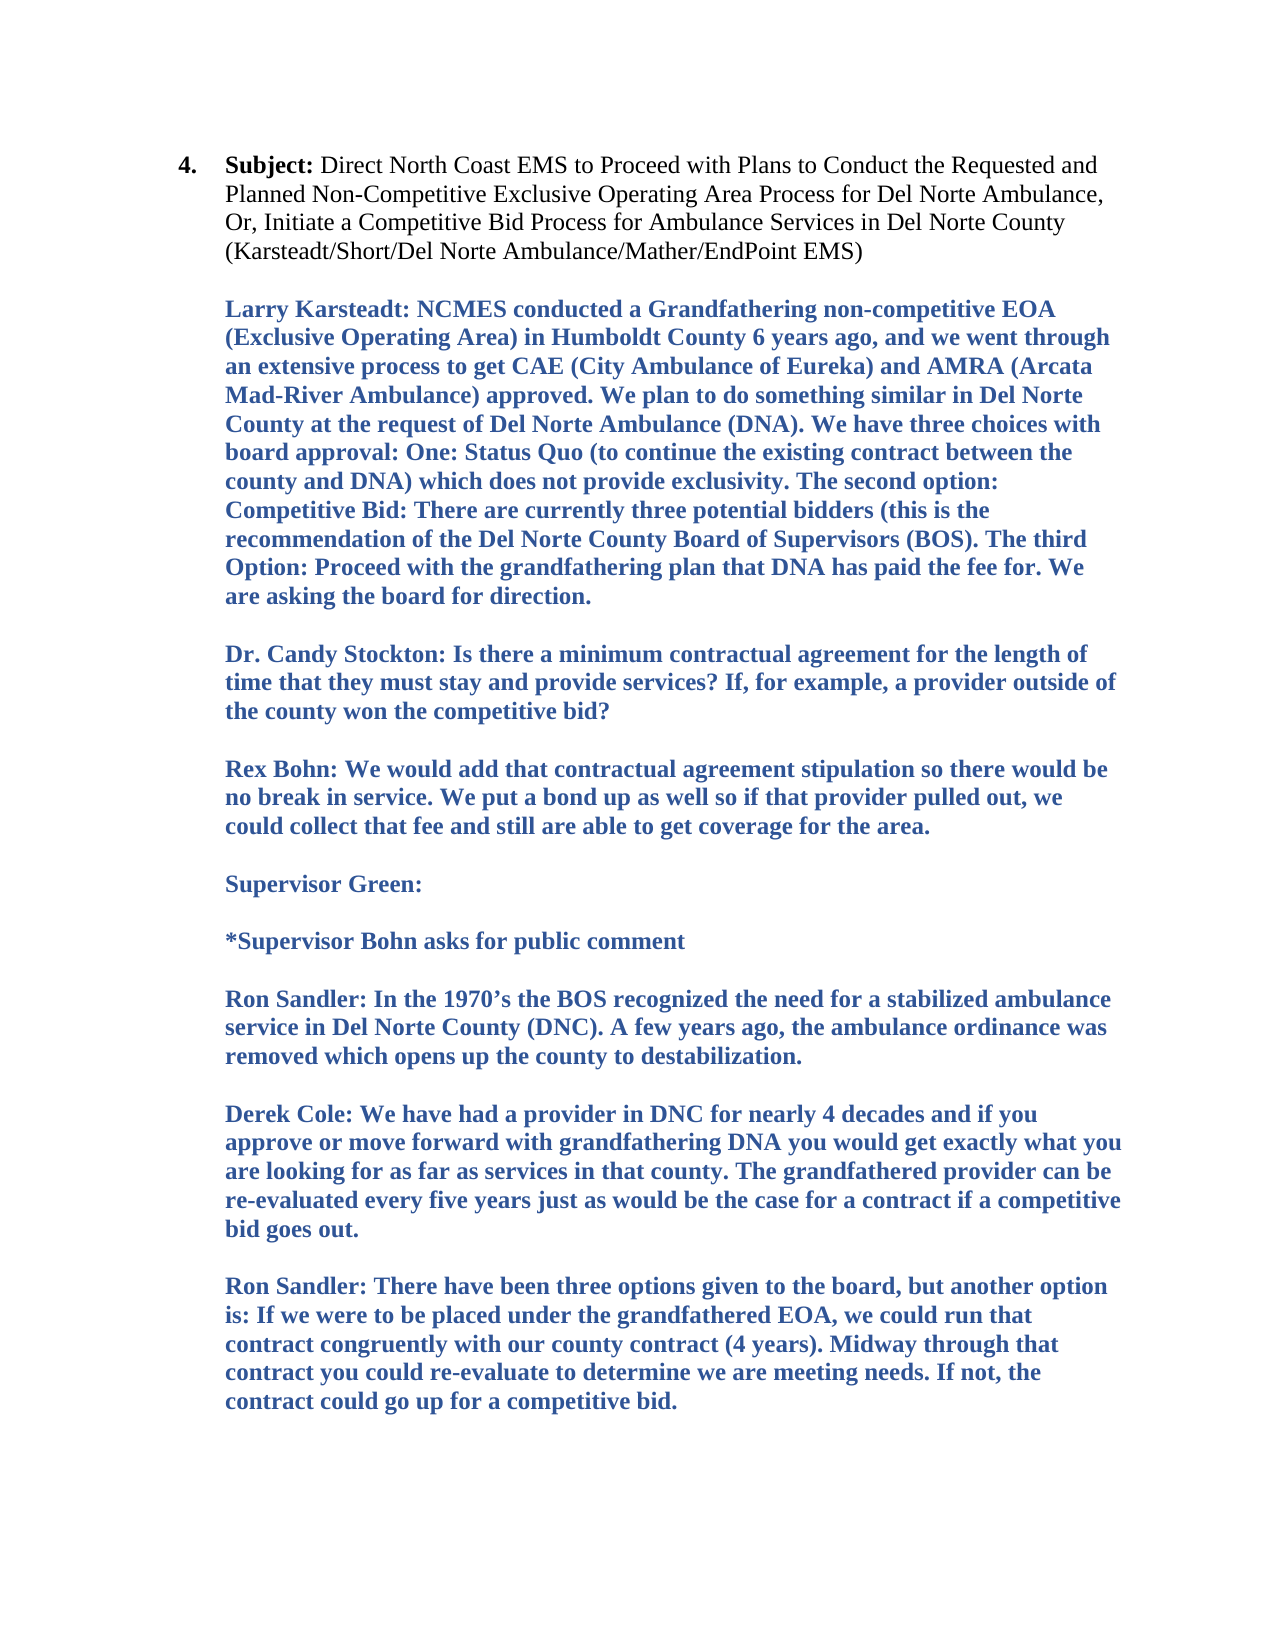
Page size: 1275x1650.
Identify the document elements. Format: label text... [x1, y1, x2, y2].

list Rex Bohn: We would add that contractual agreement stipulation so there would be no break in service. We put a bond up as well so if that provider pulled out, we could collect that fee and still are able to get coverage for the area. [225, 754, 1125, 840]
list Derek Cole: We have had a provider in DNC for nearly 4 decades and if you approve or move forward with grandfathering DNA you would get exactly what you are looking for as far as services in that county. The grandfathered provider can be re-evaluated every five years just as would be the case for a contract if a competitive bid goes out. [225, 1099, 1125, 1242]
list Dr. Candy Stockton: Is there a minimum contractual agreement for the length of time that they must stay and provide services? If, for example, a provider outside of the county won the competitive bid? [225, 639, 1125, 725]
list *Supervisor Bohn asks for public comment [225, 926, 1125, 955]
list Subject: Direct North Coast EMS to Proceed with Plans to Conduct the Requested and Planned Non-Competitive Exclusive Operating Area Process for Del Norte Ambulance, Or, Initiate a Competitive Bid Process for Ambulance Services in Del Norte County (Karsteadt/Short/Del Norte Ambulance/Mather/EndPoint EMS) [178, 150, 1125, 265]
list Ron Sandler: There have been three options given to the board, but another option is: If we were to be placed under the grandfathered EOA, we could run that contract congruently with our county contract (4 years). Midway through that contract you could re-evaluate to determine we are meeting needs. If not, the contract could go up for a competitive bid. [225, 1271, 1125, 1415]
list Supervisor Green: [225, 869, 1125, 897]
list Ron Sandler: In the 1970’s the BOS recognized the need for a stabilized ambulance service in Del Norte County (DNC). A few years ago, the ambulance ordinance was removed which opens up the county to destabilization. [225, 984, 1125, 1070]
list Larry Karsteadt: NCMES conducted a Grandfathering non-competitive EOA (Exclusive Operating Area) in Humboldt County 6 years ago, and we went through an extensive process to get CAE (City Ambulance of Eureka) and AMRA (Arcata Mad-River Ambulance) approved. We plan to do something similar in Del Norte County at the request of Del Norte Ambulance (DNA). We have three choices with board approval: One: Status Quo (to continue the existing contract between the county and DNA) which does not provide exclusivity. The second option: Competitive Bid: There are currently three potential bidders (this is the recommendation of the Del Norte County Board of Supervisors (BOS). The third Option: Proceed with the grandfathering plan that DNA has paid the fee for. We are asking the board for direction. [225, 294, 1125, 610]
